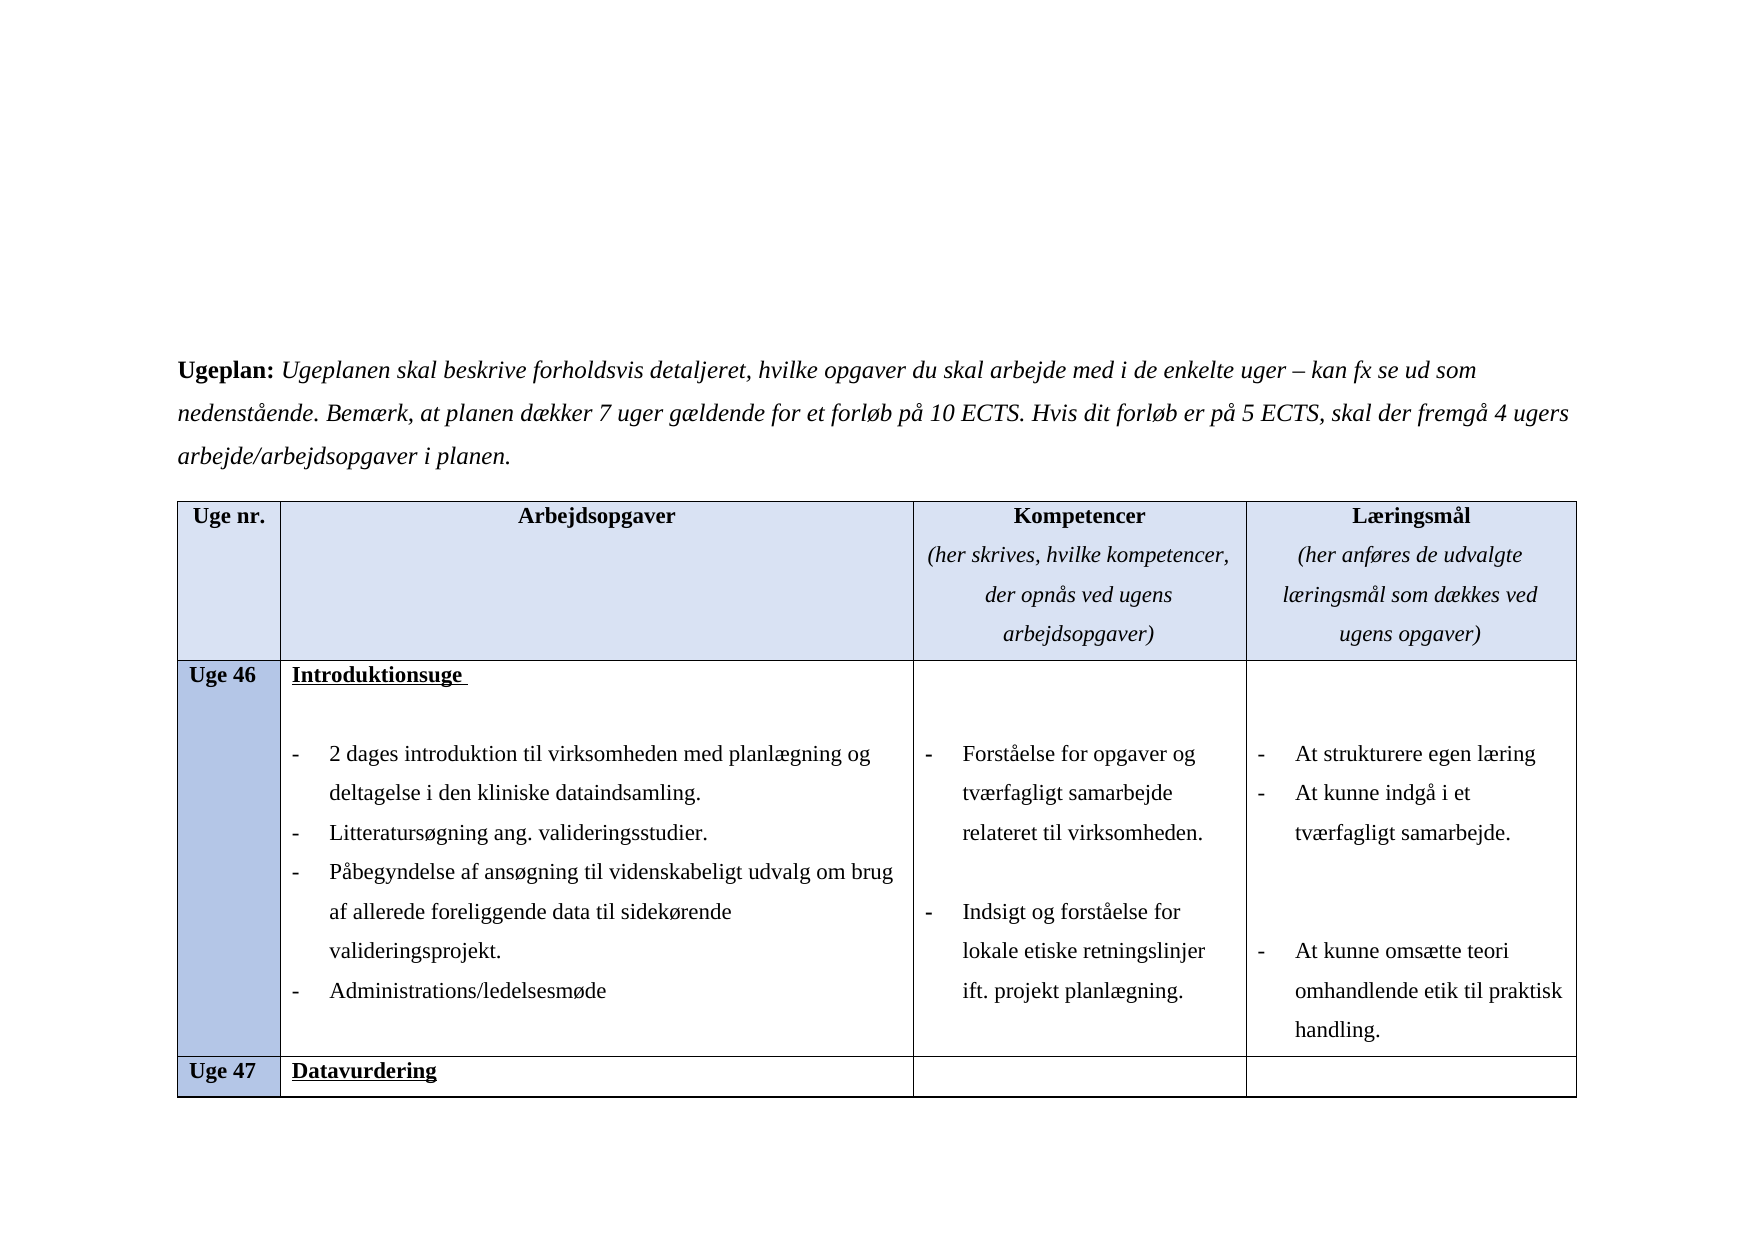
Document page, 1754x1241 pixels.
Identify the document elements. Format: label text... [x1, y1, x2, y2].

table_header Læringsmål (her anføres de udvalgte læringsmål som dækkes ved ugens opgaver) [1247, 502, 1576, 660]
table_cell At strukturere egen læring At kunne indgå i et tværfagligt samarbejde. At kunne omsætte teori omhandlende etik til praktisk handling. [1247, 661, 1576, 1056]
table_header Arbejdsopgaver [281, 502, 913, 660]
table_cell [914, 1057, 1246, 1096]
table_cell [1247, 1057, 1576, 1096]
table_cell Forståelse for opgaver og tværfagligt samarbejde relateret til virksomheden. Indsigt og forståelse for lokale etiske retningslinjer ift. projekt planlægning. [914, 661, 1246, 1056]
table_cell Uge 47 [178, 1057, 280, 1096]
text Ugeplan: Ugeplanen skal beskrive forholdsvis detaljeret, hvilke opgaver du skal arbejde med i de enkelte uger – kan fx se ud som nedenstående. Bemærk, at planen dækker 7 uger gældende for et forløb på 10 ECTS. Hvis dit forløb er på 5 ECTS, skal der fremgå 4 ugers arbejde/arbejdsopgaver i planen. [177, 355, 1577, 470]
table_cell Introduktionsuge 2 dages introduktion til virksomheden med planlægning og deltagelse i den kliniske dataindsamling. Litteratursøgning ang. valideringsstudier. Påbegyndelse af ansøgning til videnskabeligt udvalg om brug af allerede foreliggende data til sidekørende valideringsprojekt. Administrations/ledelsesmøde [281, 661, 913, 1056]
table_header Kompetencer (her skrives, hvilke kompetencer, der opnås ved ugens arbejdsopgaver) [914, 502, 1246, 660]
table_cell Uge 46 [178, 661, 280, 1056]
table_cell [281, 1057, 913, 1096]
table_header Uge nr. [178, 502, 280, 660]
